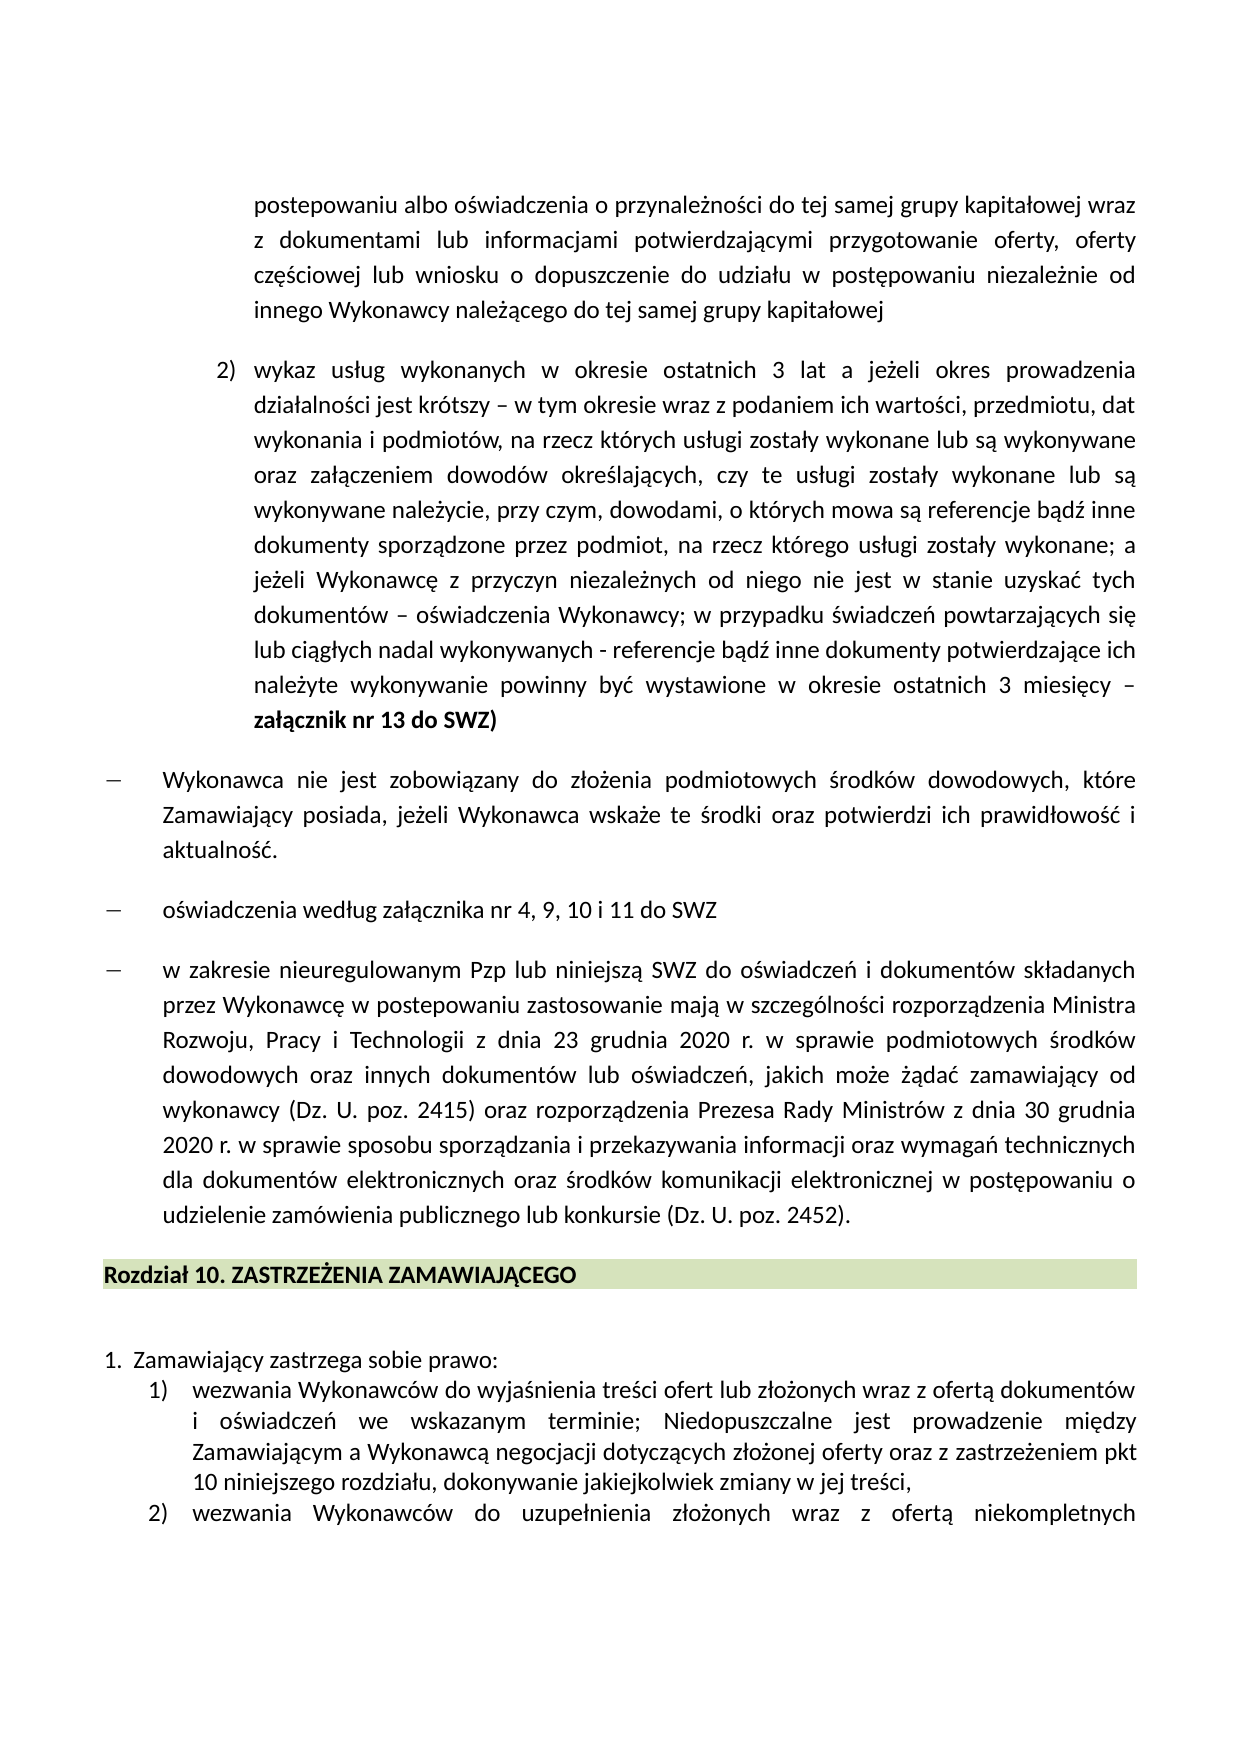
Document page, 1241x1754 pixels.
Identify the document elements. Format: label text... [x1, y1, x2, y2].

list wezwania Wykonawców do wyjaśnienia treści ofert lub złożonych wraz z ofertą dokumentów i oświadczeń we wskazanym terminie; Niedopuszczalne jest prowadzenie między Zamawiającym a Wykonawcą negocjacji dotyczących złożonej oferty oraz z zastrzeżeniem pkt 10 niniejszego rozdziału, dokonywanie jakiejkolwiek zmiany w jej treści, [148, 1375, 1137, 1497]
list w zakresie nieuregulowanym Pzp lub niniejszą SWZ do oświadczeń i dokumentów składanych przez Wykonawcę w postepowaniu zastosowanie mają w szczególności rozporządzenia Ministra Rozwoju, Pracy i Technologii z dnia 23 grudnia 2020 r. w sprawie podmiotowych środków dowodowych oraz innych dokumentów lub oświadczeń, jakich może żądać zamawiający od wykonawcy (Dz. U. poz. 2415) oraz rozporządzenia Prezesa Rady Ministrów z dnia 30 grudnia 2020 r. w sprawie sposobu sporządzania i przekazywania informacji oraz wymagań technicznych dla dokumentów elektronicznych oraz środków komunikacji elektronicznej w postępowaniu o udzielenie zamówienia publicznego lub konkursie (Dz. U. poz. 2452). [103, 954, 1137, 1229]
list Wykonawca nie jest zobowiązany do złożenia podmiotowych środków dowodowych, które Zamawiający posiada, jeżeli Wykonawca wskaże te środki oraz potwierdzi ich prawidłowość i aktualność. [103, 764, 1137, 864]
text Rozdział 10. ZASTRZEŻENIA ZAMAWIAJĄCEGO [103, 1259, 1137, 1289]
list wykaz usług wykonanych w okresie ostatnich 3 lat a jeżeli okres prowadzenia działalności jest krótszy – w tym okresie wraz z podaniem ich wartości, przedmiotu, dat wykonania i podmiotów, na rzecz których usługi zostały wykonane lub są wykonywane oraz załączeniem dowodów określających, czy te usługi zostały wykonane lub są wykonywane należycie, przy czym, dowodami, o których mowa są referencje bądź inne dokumenty sporządzone przez podmiot, na rzecz którego usługi zostały wykonane; a jeżeli Wykonawcę z przyczyn niezależnych od niego nie jest w stanie uzyskać tych dokumentów – oświadczenia Wykonawcy; w przypadku świadczeń powtarzających się lub ciągłych nadal wykonywanych - referencje bądź inne dokumenty potwierdzające ich należyte wykonywanie powinny być wystawione w okresie ostatnich 3 miesięcy – załącznik nr 13 do SWZ) [216, 354, 1137, 734]
list Zamawiający zastrzega sobie prawo: [103, 1344, 1137, 1375]
list oświadczenia według załącznika nr 4, 9, 10 i 11 do SWZ [103, 894, 1137, 924]
